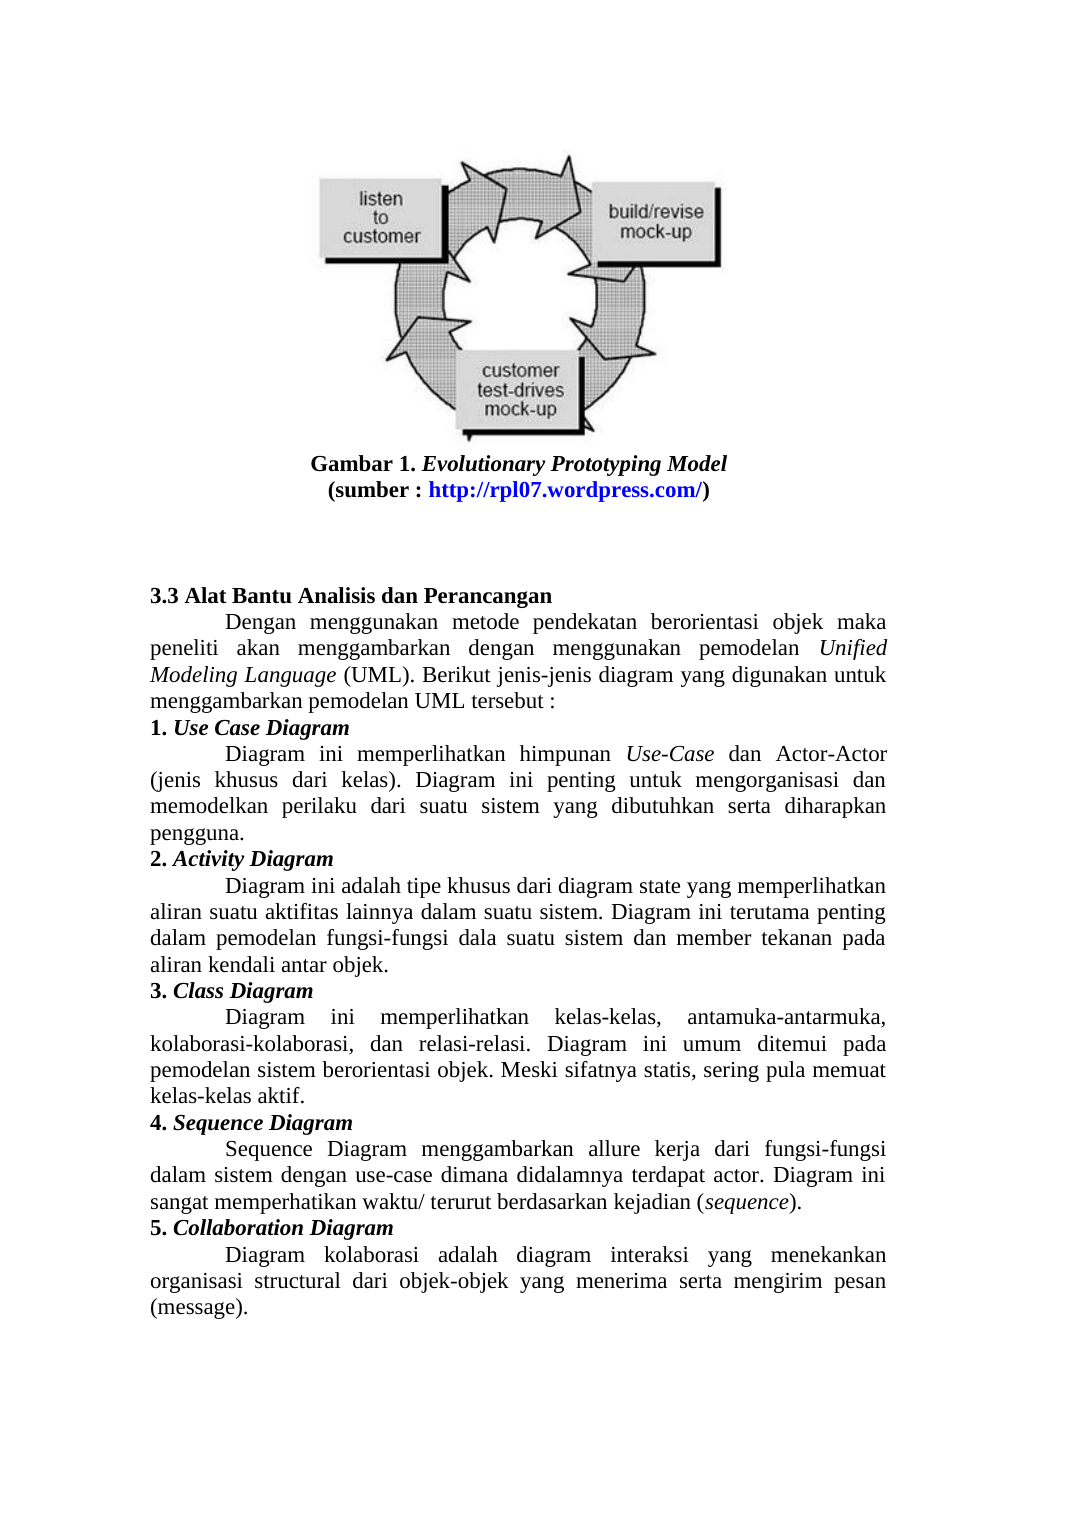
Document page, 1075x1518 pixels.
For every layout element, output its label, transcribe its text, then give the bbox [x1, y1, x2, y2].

text Sequence Diagram menggambarkan allure kerja dari fungsi-fungsi dalam sistem dengan use-case dimana didalamnya terdapat actor. Diagram ini sangat memperhatikan waktu/ terurut berdasarkan kejadian (sequence). [150, 1135, 887, 1214]
text Dengan menggunakan metode pendekatan berorientasi objek maka peneliti akan menggambarkan dengan menggunakan pemodelan Unified Modeling Language (UML). Berikut jenis-jenis diagram yang digunakan untuk menggambarkan pemodelan UML tersebut : [150, 608, 887, 713]
text Diagram kolaborasi adalah diagram interaksi yang menekankan organisasi structural dari objek-objek yang menerima serta mengirim pesan (message). [150, 1241, 887, 1320]
text (sumber : http://rpl07.wordpress.com/) [150, 476, 887, 503]
text 1. Use Case Diagram [150, 713, 887, 740]
text Diagram ini adalah tipe khusus dari diagram state yang memperlihatkan aliran suatu aktifitas lainnya dalam suatu sistem. Diagram ini terutama penting dalam pemodelan fungsi-fungsi dala suatu sistem dan member tekanan pada aliran kendali antar objek. [150, 872, 887, 977]
text Diagram ini memperlihatkan himpunan Use-Case dan Actor-Actor (jenis khusus dari kelas). Diagram ini penting untuk mengorganisasi dan memodelkan perilaku dari suatu sistem yang dibutuhkan serta diharapkan pengguna. [150, 740, 887, 845]
text 5. Collaboration Diagram [150, 1214, 887, 1241]
text Gambar 1. Evolutionary Prototyping Model [150, 450, 887, 476]
text 3. Class Diagram [150, 977, 887, 1003]
text Diagram ini memperlihatkan kelas-kelas, antamuka-antarmuka, kolaborasi-kolaborasi, dan relasi-relasi. Diagram ini umum ditemui pada pemodelan sistem berorientasi objek. Meski sifatnya statis, sering pula memuat kelas-kelas aktif. [150, 1003, 887, 1109]
text 2. Activity Diagram [150, 845, 887, 872]
text 4. Sequence Diagram [150, 1109, 887, 1135]
text 3.3 Alat Bantu Analisis dan Perancangan [150, 582, 887, 608]
